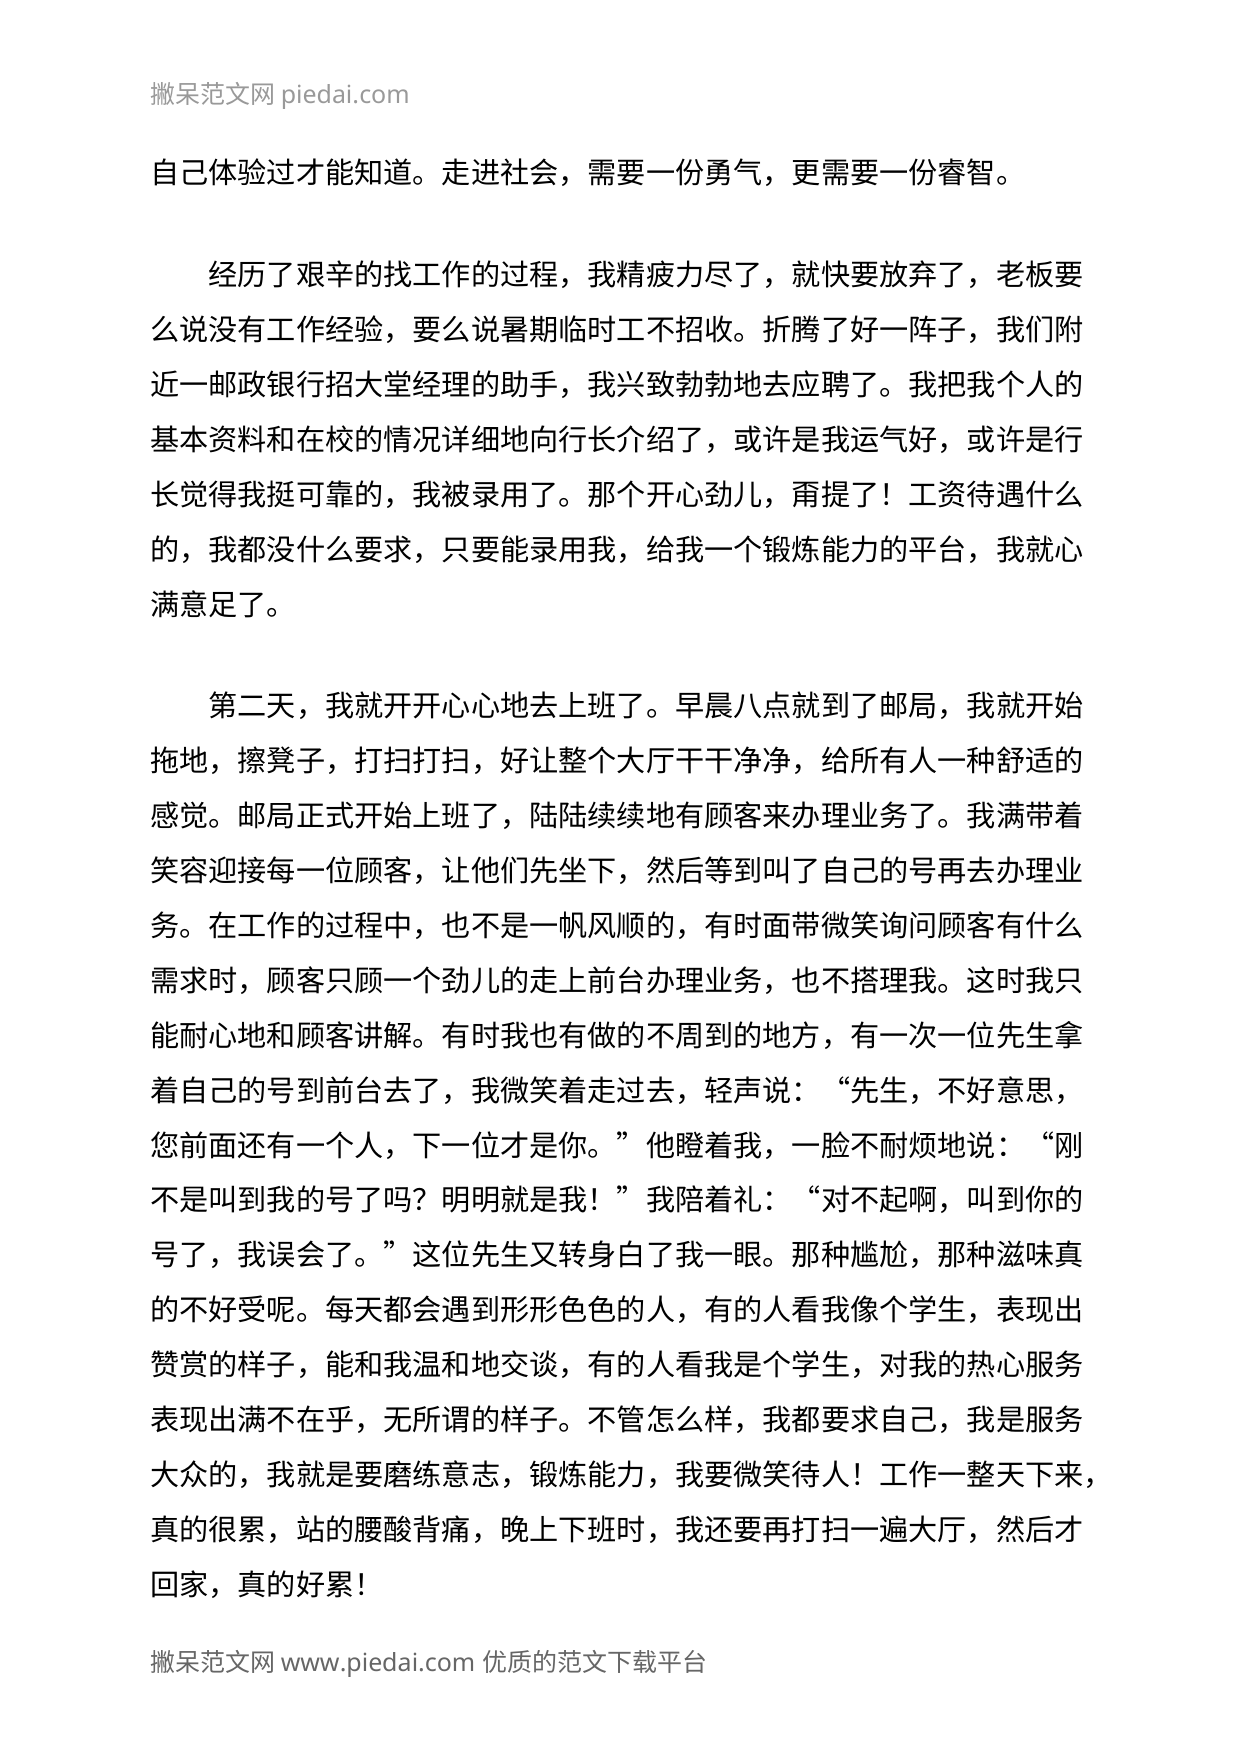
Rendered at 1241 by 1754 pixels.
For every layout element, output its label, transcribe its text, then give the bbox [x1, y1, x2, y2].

text 第二天，我就开开心心地去上班了。早晨八点就到了邮局，我就开始拖地，擦凳子，打扫打扫，好让整个大厅干干净净，给所有人一种舒适的感觉。邮局正式开始上班了，陆陆续续地有顾客来办理业务了。我满带着笑容迎接每一位顾客，让他们先坐下，然后等到叫了自己的号再去办理业务。在工作的过程中，也不是一帆风顺的，有时面带微笑询问顾客有什么需求时，顾客只顾一个劲儿的走上前台办理业务，也不搭理我。这时我只能耐心地和顾客讲解。有时我也有做的不周到的地方，有一次一位先生拿着自己的号到前台去了，我微笑着走过去，轻声说：“先生，不好意思，您前面还有一个人，下一位才是你。”他瞪着我，一脸不耐烦地说：“刚不是叫到我的号了吗？明明就是我！”我陪着礼：“对不起啊，叫到你的号了，我误会了。”这位先生又转身白了我一眼。那种尴尬，那种滋味真的不好受呢。每天都会遇到形形色色的人，有的人看我像个学生，表现出赞赏的样子，能和我温和地交谈，有的人看我是个学生，对我的热心服务表现出满不在乎，无所谓的样子。不管怎么样，我都要求自己，我是服务大众的，我就是要磨练意志，锻炼能力，我要微笑待人！工作一整天下来，真的很累，站的腰酸背痛，晚上下班时，我还要再打扫一遍大厅，然后才回家，真的好累！ [150, 683, 1090, 1603]
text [150, 150, 1090, 192]
text 经历了艰辛的找工作的过程，我精疲力尽了，就快要放弃了，老板要么说没有工作经验，要么说暑期临时工不招收。折腾了好一阵子，我们附近一邮政银行招大堂经理的助手，我兴致勃勃地去应聘了。我把我个人的基本资料和在校的情况详细地向行长介绍了，或许是我运气好，或许是行长觉得我挺可靠的，我被录用了。那个开心劲儿，甭提了！工资待遇什么的，我都没什么要求，只要能录用我，给我一个锻炼能力的平台，我就心满意足了。 [150, 252, 1090, 623]
